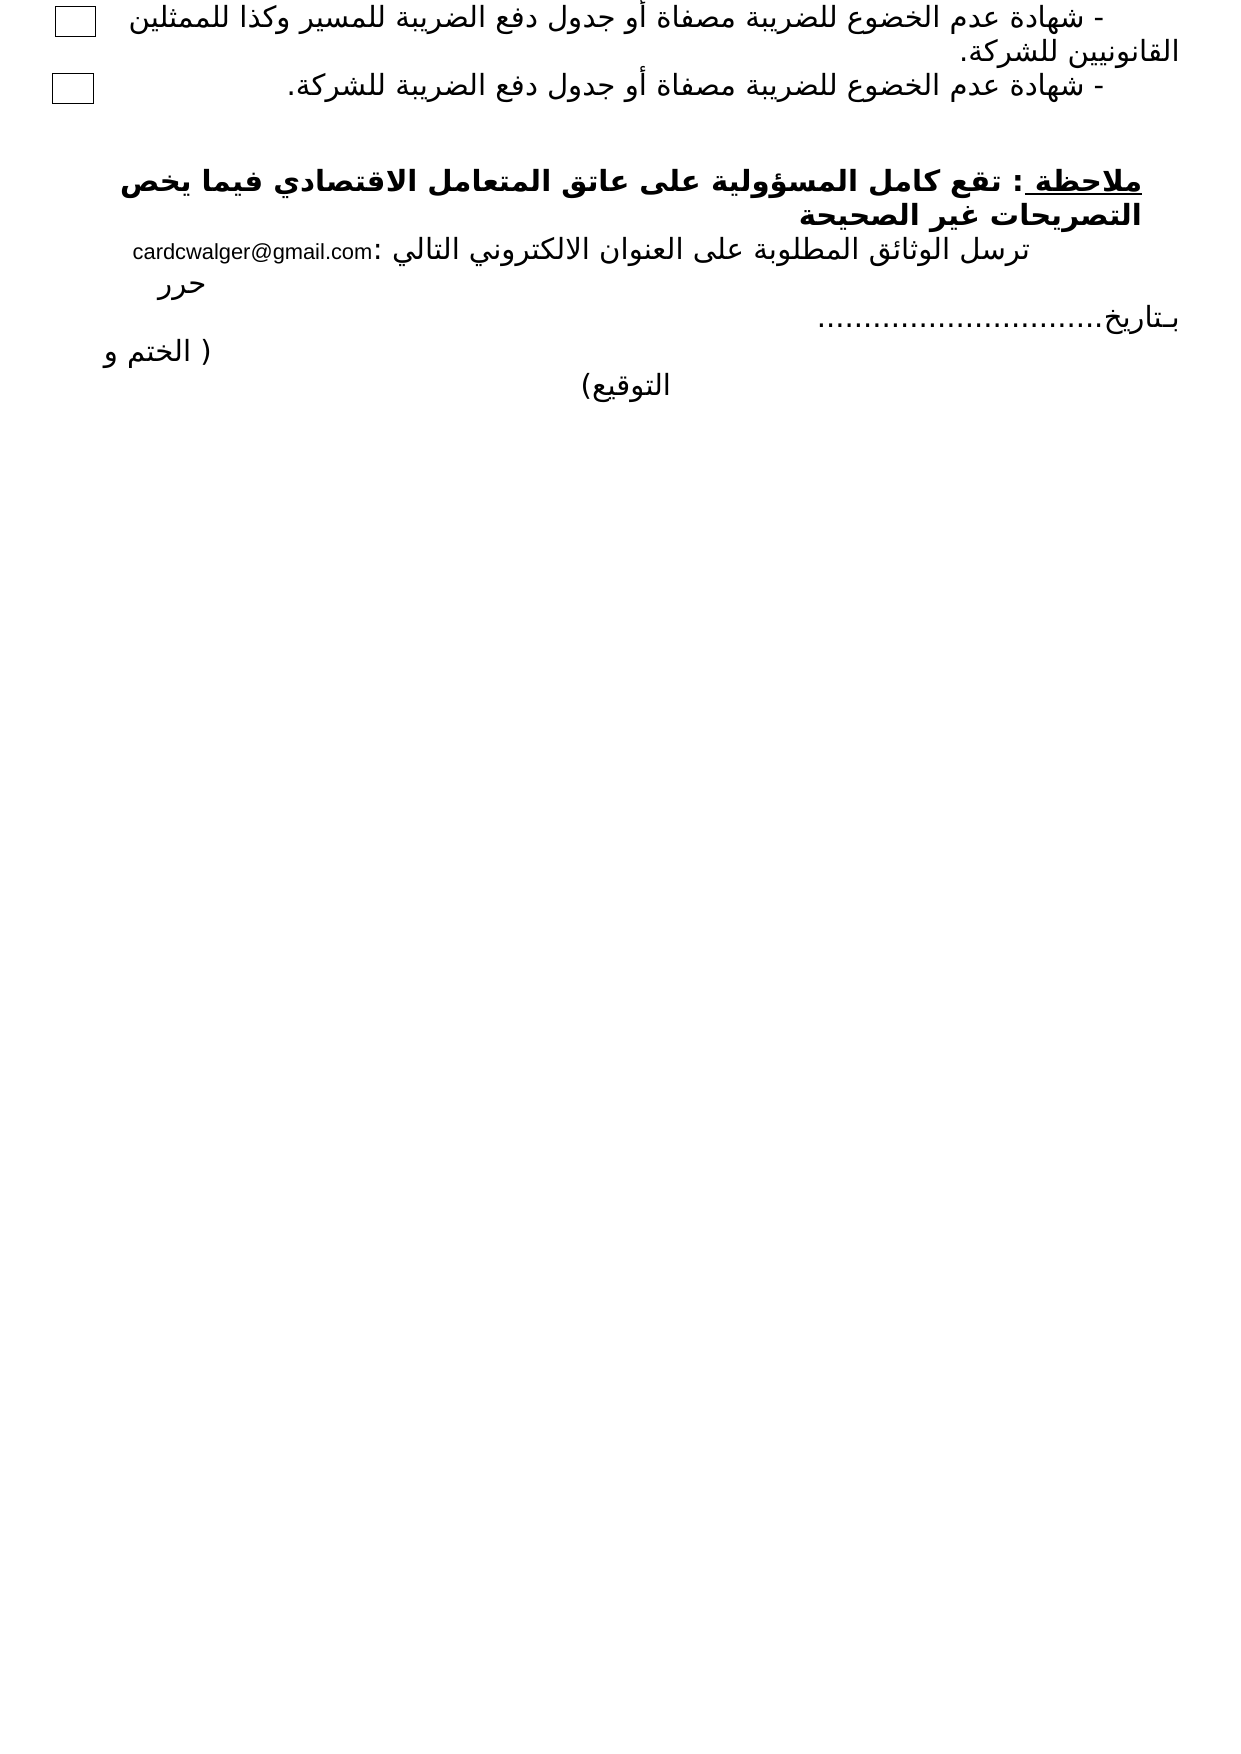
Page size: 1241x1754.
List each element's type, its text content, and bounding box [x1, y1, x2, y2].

text - شهادة عدم الخضوع للضريبة مصفاة أو جدول دفع الضريبة للشركة. [72, 68, 1179, 102]
text ترسل الوثائق المطلوبة على العنوان الالكتروني التالي :cardcwalger@gmail.com [72, 232, 1142, 266]
text ملاحظة : تقع كامل المسؤولية على عاتق المتعامل الاقتصادي فيما يخص التصريحات غير الصحيحة [72, 164, 1142, 232]
text - شهادة عدم الخضوع للضريبة مصفاة أو جدول دفع الضريبة للمسير وكذا للممثلين القانونيين للشركة. [72, 0, 1179, 68]
text حرر بـتاريخ............................... [72, 266, 1179, 334]
text ( الختم و التوقيع) [72, 334, 1179, 402]
